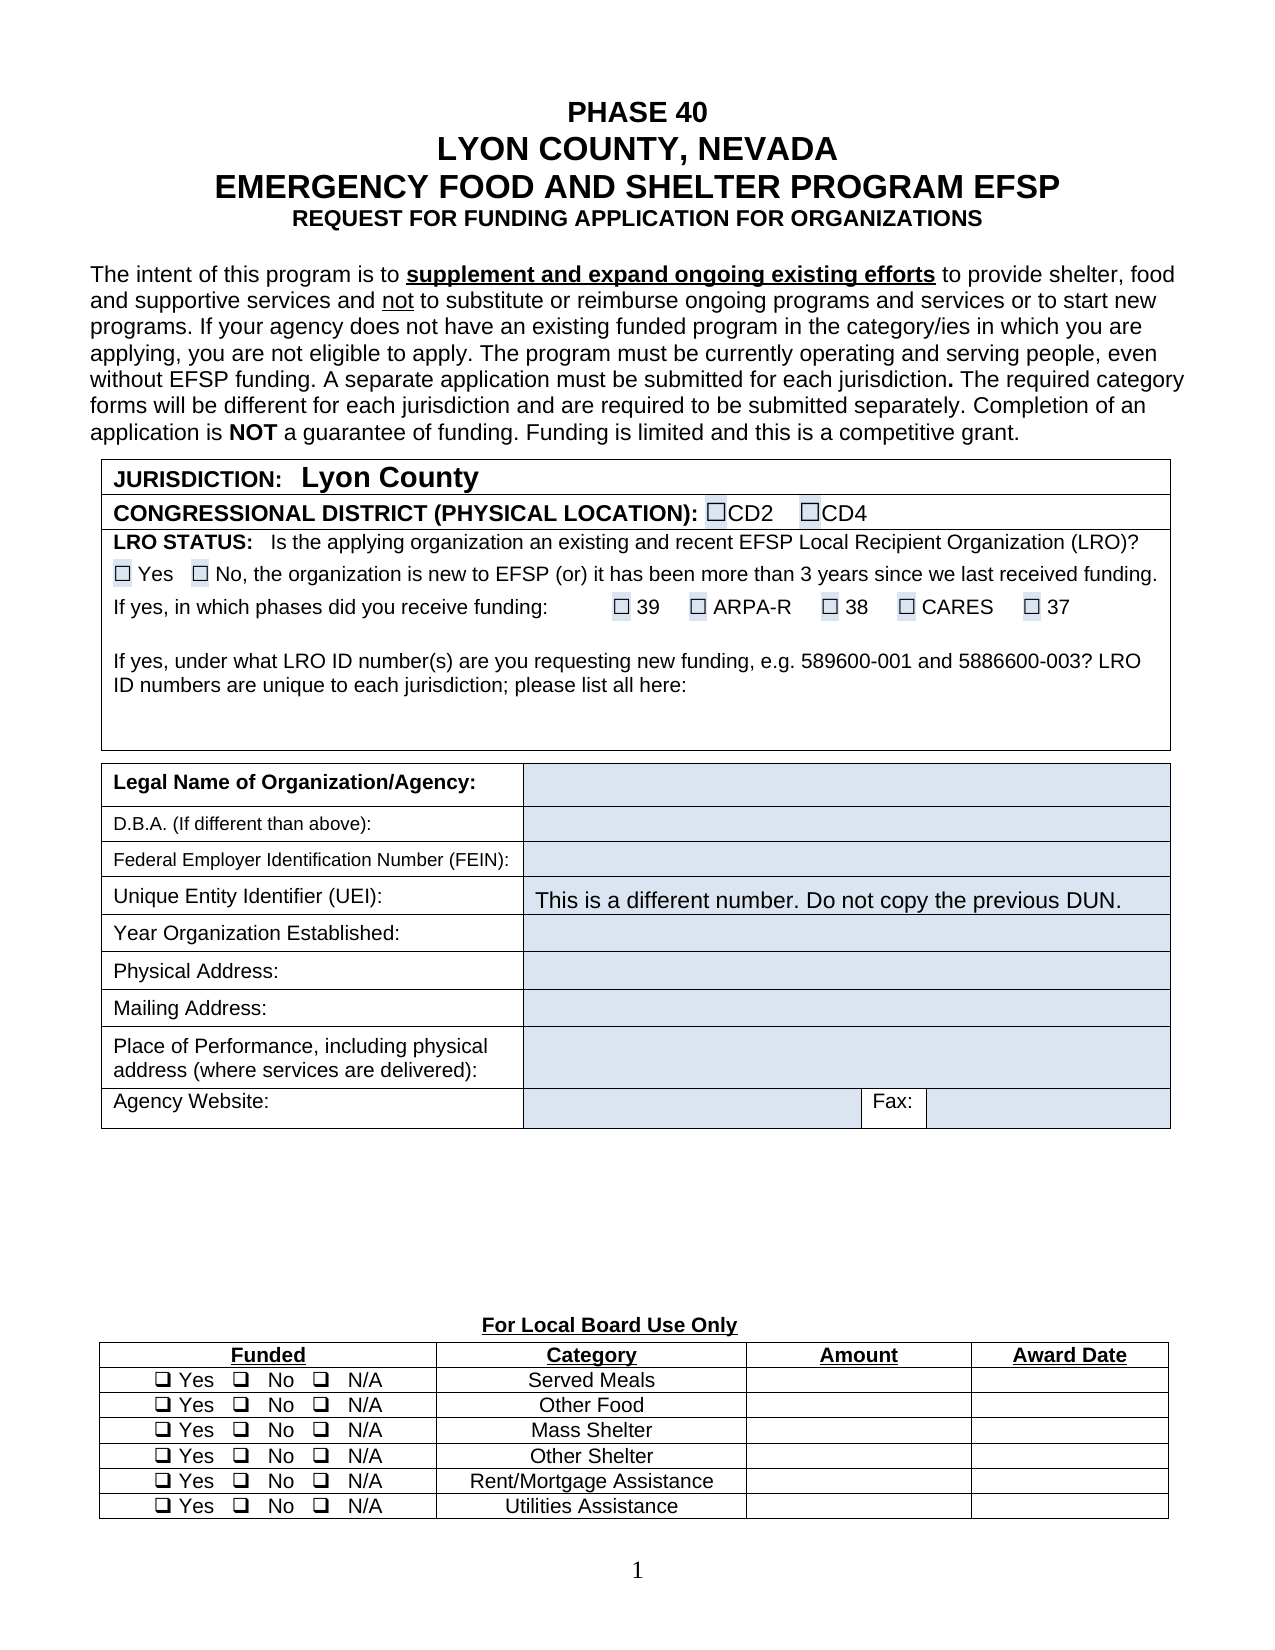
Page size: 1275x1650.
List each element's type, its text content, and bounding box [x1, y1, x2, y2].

table_cell [524, 842, 1170, 876]
table_cell Yes No N/A [100, 1368, 436, 1392]
table_cell [972, 1418, 1168, 1442]
table_cell [972, 1368, 1168, 1392]
table_cell Fax: [862, 1089, 926, 1128]
table_cell [927, 1089, 1170, 1128]
table_cell Agency Website: [102, 1089, 523, 1128]
table_cell [972, 1393, 1168, 1417]
text Lyon County, NEvada [90, 128, 1185, 167]
table_header [524, 764, 1170, 806]
table_cell [524, 915, 1170, 951]
table_cell Federal Employer Identification Number (FEIN): [102, 842, 523, 876]
table_cell Utilities Assistance [437, 1494, 746, 1518]
table_cell [747, 1444, 971, 1467]
table_cell Mailing Address: [102, 990, 523, 1026]
table_cell Yes No N/A [100, 1444, 436, 1467]
table_cell Yes No N/A [100, 1393, 436, 1417]
table_header JURISDICTION: Lyon County [102, 460, 1170, 494]
table_cell Place of Performance, including physical address (where services are delivered): [102, 1027, 523, 1088]
table_cell [524, 1089, 861, 1128]
table_header Amount [747, 1343, 971, 1367]
table_cell Served Meals [437, 1368, 746, 1392]
table_cell [524, 952, 1170, 989]
text The intent of this program is to supplement and expand ongoing existing efforts to provide shelter, food and supportive services and not to substitute or reimburse ongoing programs and services or to start new programs. If your agency does not have an existing funded program in the category/ies in which you are applying, you are not eligible to apply. The program must be currently operating and serving people, even without EFSP funding. A separate application must be submitted for each jurisdiction. The required category forms will be different for each jurisdiction and are required to be submitted separately. Completion of an application is NOT a guarantee of funding. Funding is limited and this is a competitive grant. [90, 261, 1217, 445]
table_cell Physical Address: [102, 952, 523, 989]
table_cell [747, 1494, 971, 1518]
table_cell [972, 1469, 1168, 1493]
table_cell [972, 1494, 1168, 1518]
text PHASE 40 [90, 95, 1185, 128]
text For Local Board Use Only [34, 1313, 1185, 1337]
table_cell This is a different number. Do not copy the previous DUN. [524, 877, 1170, 914]
table_cell Yes No N/A [100, 1494, 436, 1518]
table_header Funded [100, 1343, 436, 1367]
table_cell [524, 1027, 1170, 1088]
table_cell [747, 1368, 971, 1392]
table_cell [524, 990, 1170, 1026]
table_cell [747, 1393, 971, 1417]
table_cell Yes No N/A [100, 1469, 436, 1493]
table_cell [747, 1418, 971, 1442]
table_cell Yes No N/A [100, 1418, 436, 1442]
table_cell D.B.A. (If different than above): [102, 807, 523, 841]
text Request for Funding Application for Organizations [90, 205, 1185, 232]
table_cell Mass Shelter [437, 1418, 746, 1442]
table_header Category [437, 1343, 746, 1367]
table_cell CONGRESSIONAL DISTRICT (PHYSICAL LOCATION): CD2 CD4 [821, 495, 1170, 529]
table_cell Unique Entity Identifier (UEI): [102, 877, 523, 914]
table_header Legal Name of Organization/Agency: [102, 764, 523, 806]
text Emergency Food and Shelter Program EFSP [90, 167, 1185, 205]
table_cell [524, 807, 1170, 841]
table_cell [747, 1469, 971, 1493]
table_cell CONGRESSIONAL DISTRICT (PHYSICAL LOCATION): CD2 CD4 [102, 495, 705, 529]
table_cell Year Organization Established: [102, 915, 523, 951]
table_cell LRO STATUS: Is the applying organization an existing and recent EFSP Local Recipient Organization (LRO)? Yes No, the organization is new to EFSP (or) it has been more than 3 years since we last received funding. If yes, in which phases did you receive funding: 39 ARPA-R 38 CARES 37 If yes, under what LRO ID number(s) are you requesting new funding, e.g. 589600-001 and 5886600-003? LRO ID numbers are unique to each jurisdiction; please list all here: [102, 530, 1170, 750]
table_header Award Date [972, 1343, 1168, 1367]
table_cell Other Shelter [437, 1444, 746, 1467]
table_cell [972, 1444, 1168, 1467]
table_cell Other Food [437, 1393, 746, 1417]
table_cell Rent/Mortgage Assistance [437, 1469, 746, 1493]
